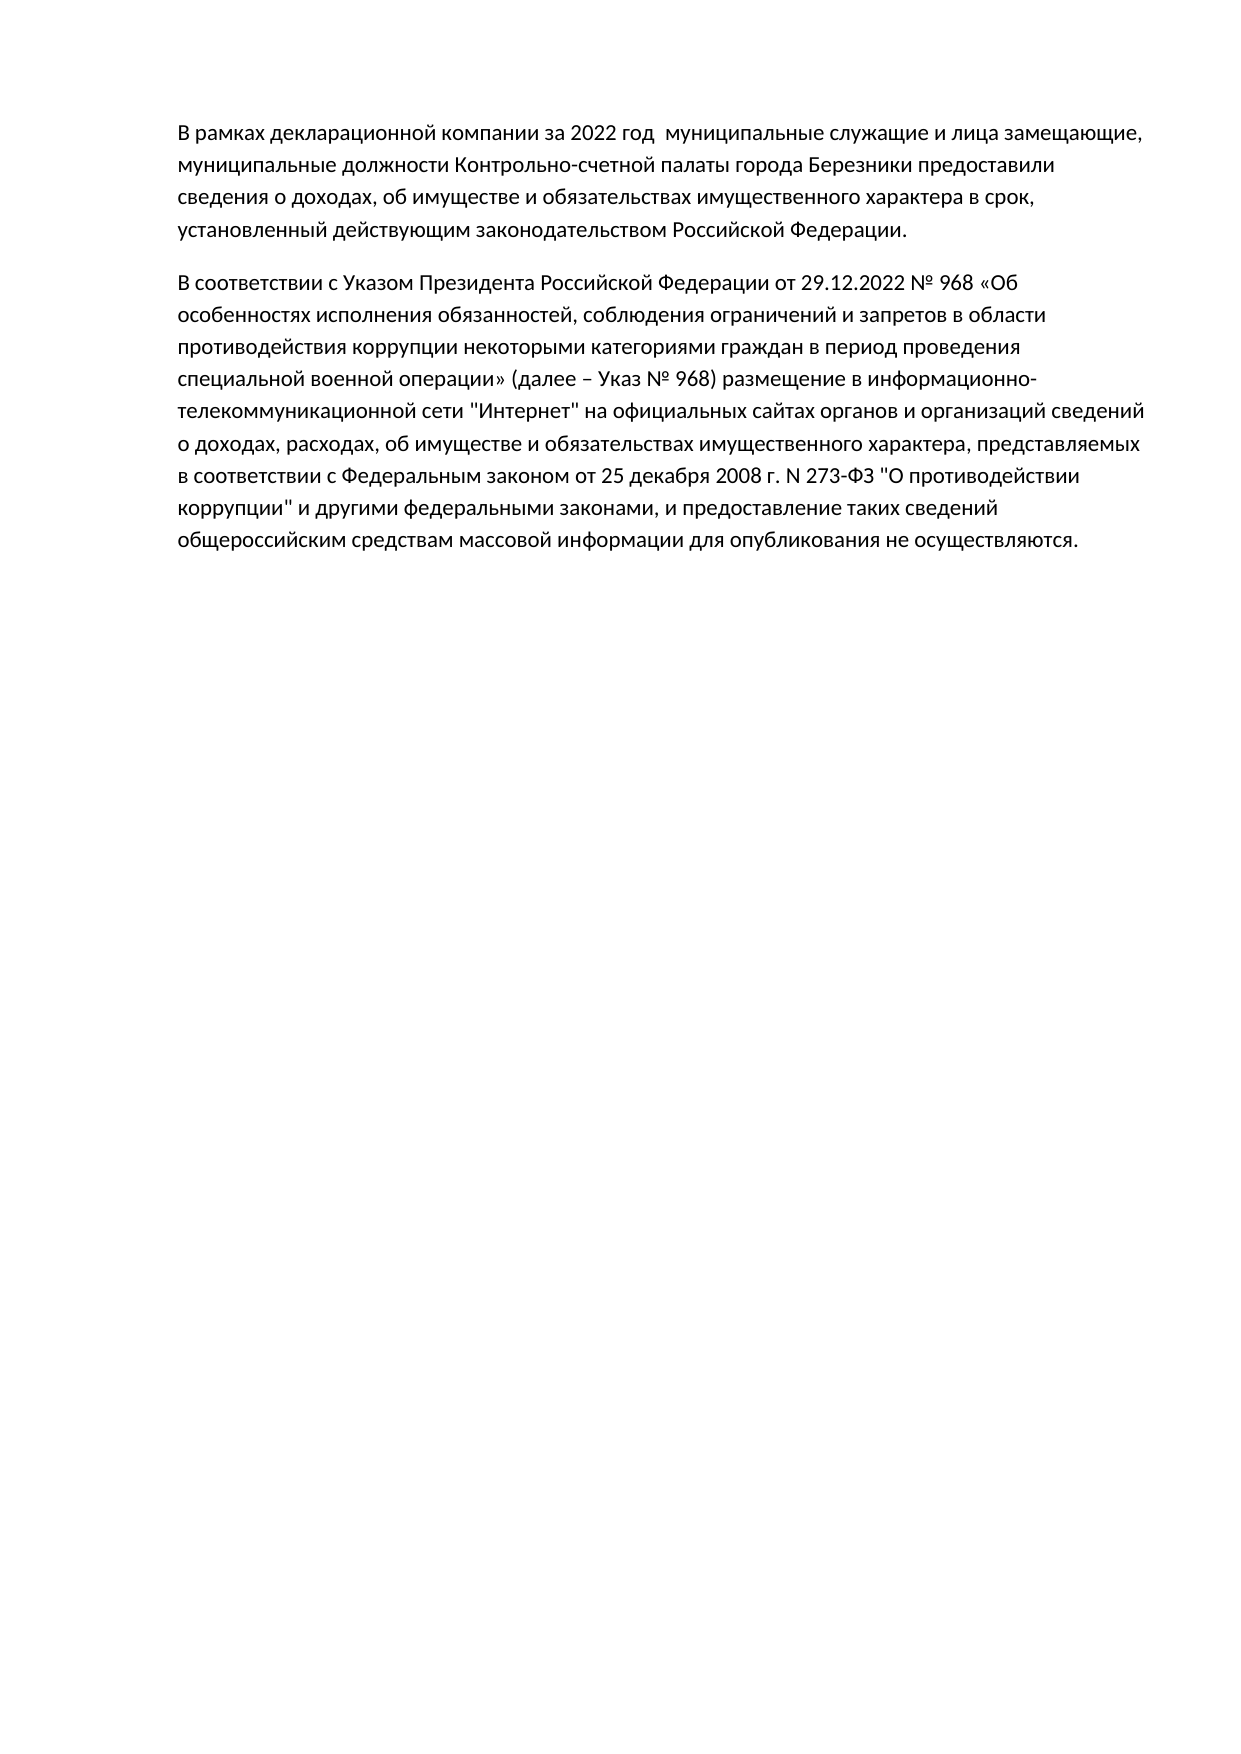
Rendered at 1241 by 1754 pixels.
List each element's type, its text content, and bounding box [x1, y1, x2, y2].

text В рамках декларационной компании за 2022 год муниципальные служащие и лица замещающие, муниципальные должности Контрольно-счетной палаты города Березники предоставили сведения о доходах, об имуществе и обязательствах имущественного характера в срок, установленный действующим законодательством Российской Федерации. [177, 118, 1152, 243]
text В соответствии с Указом Президента Российской Федерации от 29.12.2022 № 968 «Об особенностях исполнения обязанностей, соблюдения ограничений и запретов в области противодействия коррупции некоторыми категориями граждан в период проведения специальной военной операции» (далее – Указ № 968) размещение в информационно-телекоммуникационной сети "Интернет" на официальных сайтах органов и организаций сведений о доходах, расходах, об имуществе и обязательствах имущественного характера, представляемых в соответствии с Федеральным законом от 25 декабря 2008 г. N 273-ФЗ "О противодействии коррупции" и другими федеральными законами, и предоставление таких сведений общероссийским средствам массовой информации для опубликования не осуществляются. [177, 268, 1152, 553]
